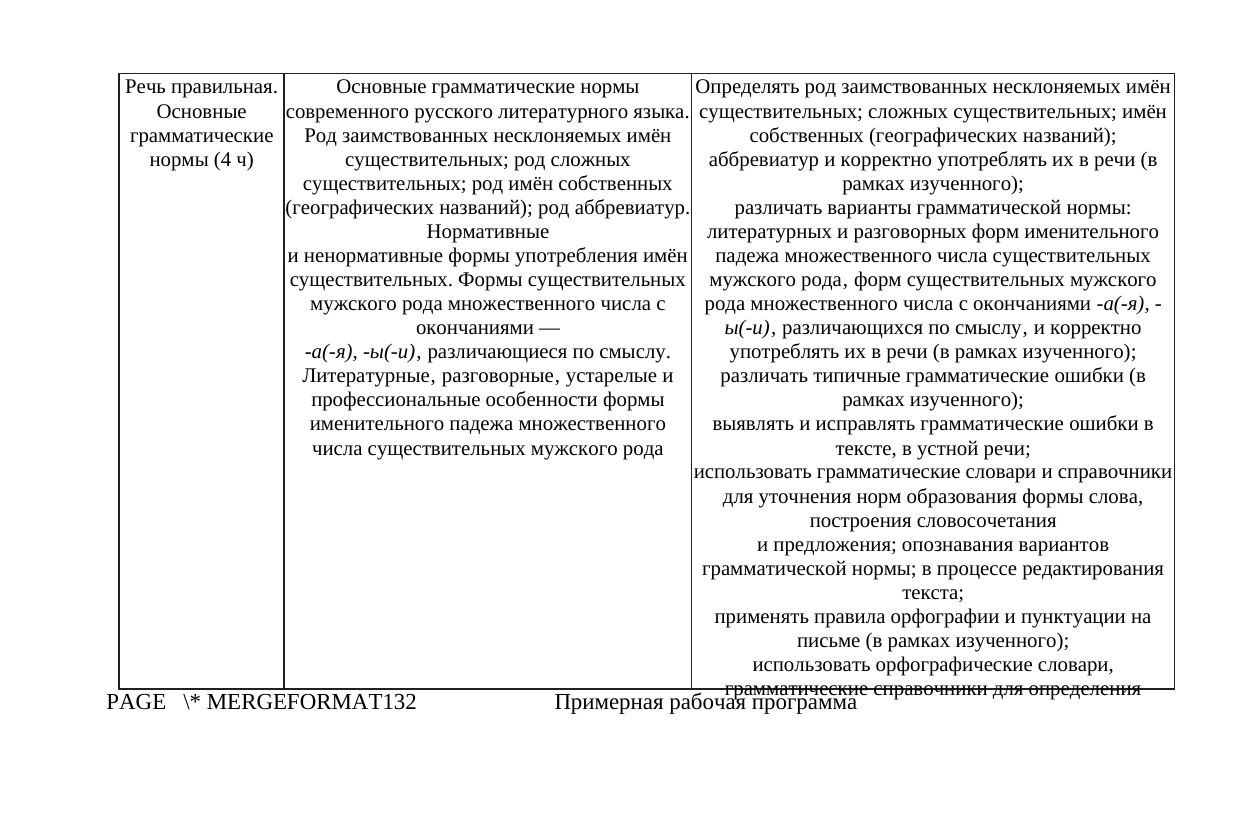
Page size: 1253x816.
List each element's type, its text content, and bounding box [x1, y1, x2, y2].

table_cell Основные грамматические нормы современного русского литературного языка. Род заимствованных несклоняемых имён существительных; род сложных существительных; род имён собственных (географических названий); род аббревиатур. Нормативные и ненормативные формы употребления имён существительных. Формы существительных мужского рода множественного числа с окончаниями — -а(-я), -ы(-и)‚ различающиеся по смыслу. Литературные‚ разговорные‚ устарелые и профессиональные особенности формы именительного падежа множественного числа существительных мужского рода [285, 74, 691, 688]
table_cell Речь правильная. Основные грамматические нормы (4 ч) [120, 74, 283, 688]
table_cell Определять род заимствованных несклоняемых имён существительных; сложных существительных; имён собственных (географических названий); аббревиатур и корректно употреблять их в речи (в рамках изученного); различать варианты грамматической нормы: литературных и разговорных форм именительного падежа множественного числа существительных мужского рода‚ форм существительных мужского рода множественного числа с окончаниями -а(-я), -ы(-и)‚ различающихся по смыслу‚ и корректно употреблять их в речи (в рамках изученного); различать типичные грамматические ошибки (в рамках изученного); выявлять и исправлять грамматические ошибки в тексте, в устной речи; использовать грамматические словари и справочники для уточнения норм образования формы слова, построения словосочетания и предложения; опознавания вариантов грамматической нормы; в процессе редактирования текста; применять правила орфографии и пунктуации на письме (в рамках изученного); использовать орфографические словари, грамматические справочники для определения нормативных вариантов написания [692, 74, 1174, 688]
